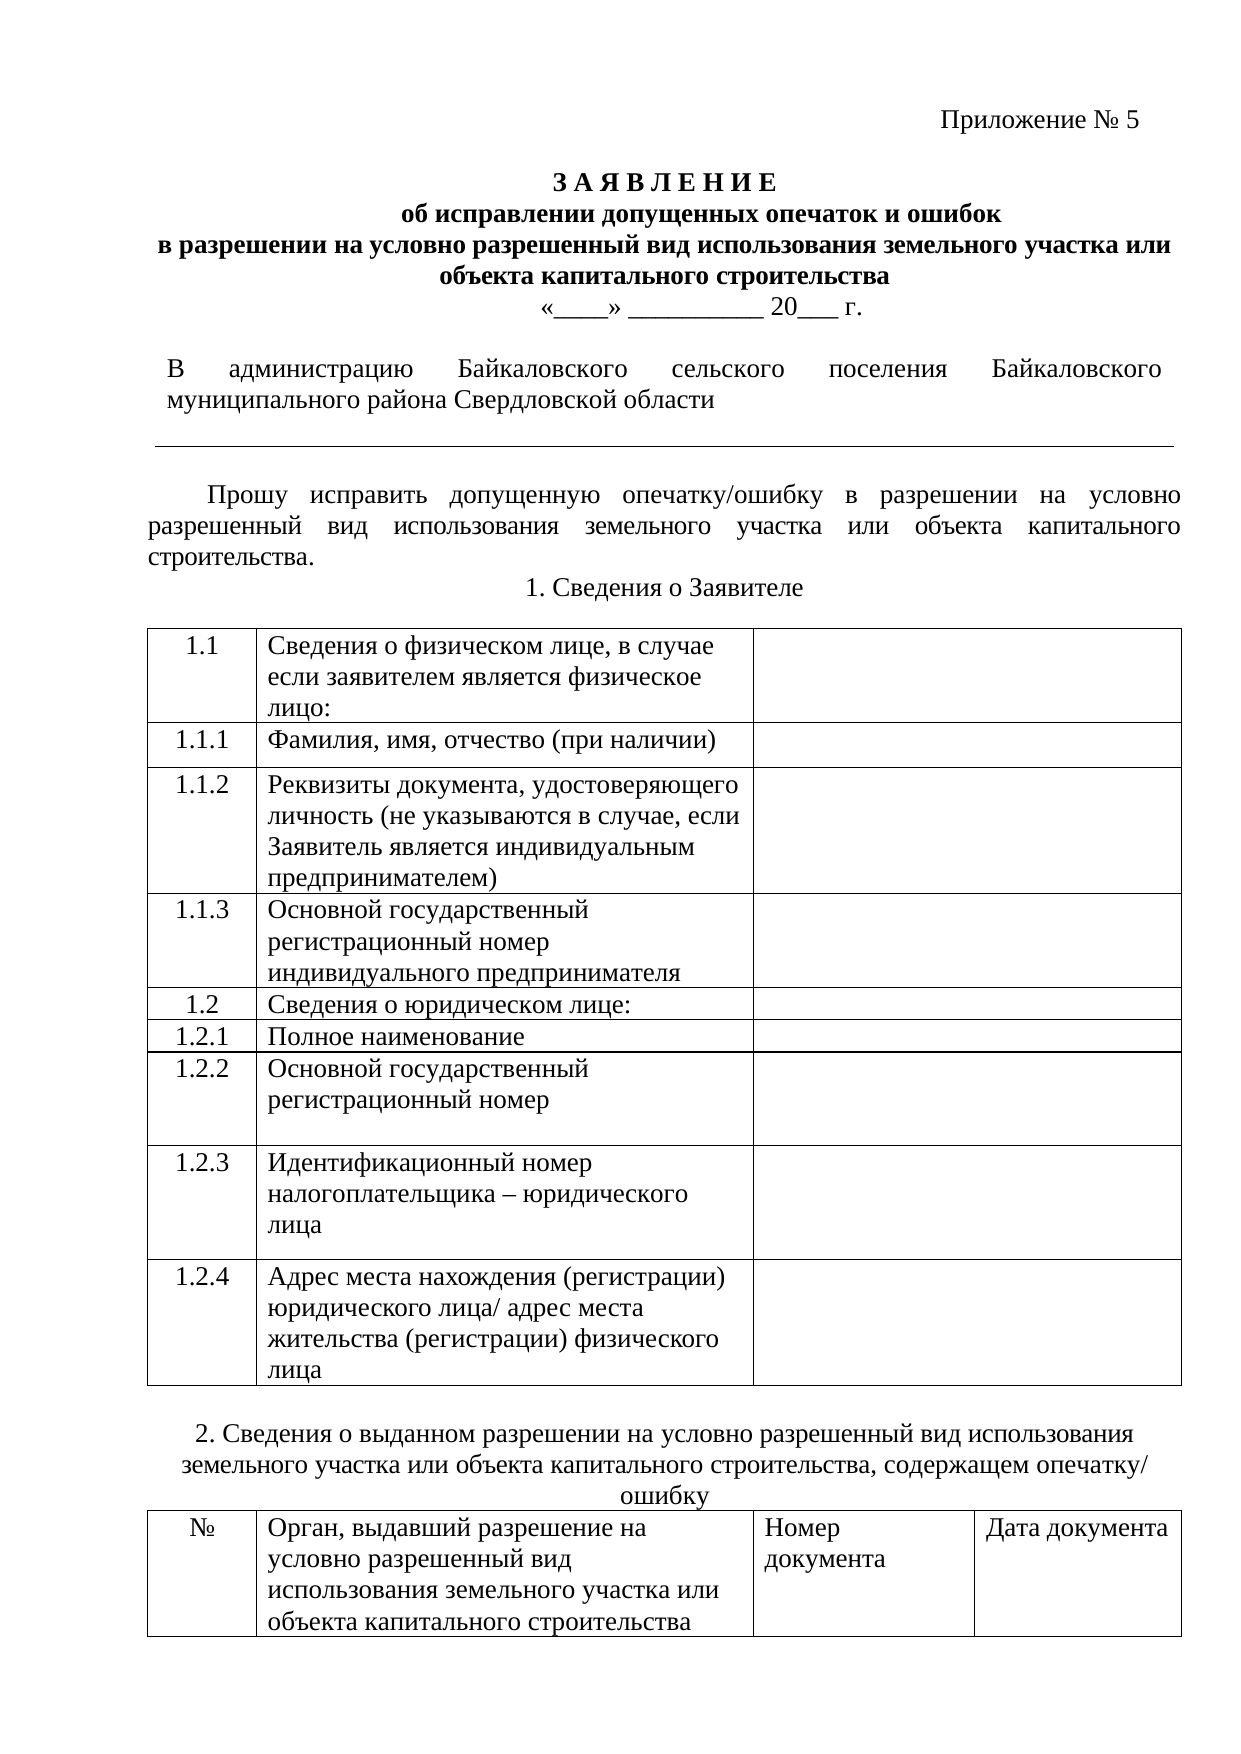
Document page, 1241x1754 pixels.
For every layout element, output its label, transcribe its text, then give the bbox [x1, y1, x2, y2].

table_cell Дата документа [975, 1511, 1181, 1636]
table_cell Номер документа [754, 1511, 974, 1636]
table_cell [754, 1053, 1181, 1145]
text Приложение № 5 [650, 103, 1181, 134]
table_header 1. Сведения о Заявителе [148, 572, 1181, 628]
text об исправлении допущенных опечаток и ошибок в разрешении на условно разрешенный вид использования земельного участка или объекта капитального строительства [148, 197, 1181, 290]
table_cell 1.1.1 [148, 723, 256, 767]
table_cell 2. Сведения о выданном разрешении на условно разрешенный вид использования земельного участка или объекта капитального строительства, содержащем опечатку/ ошибку [148, 1386, 1181, 1510]
table_cell Фамилия, имя, отчество (при наличии) [257, 723, 753, 767]
table_cell [754, 1260, 1181, 1385]
text «____» __________ 20___ г. [148, 290, 1181, 321]
table_cell 1.2.4 [148, 1260, 256, 1385]
text З А Я В Л Е Н И Е [148, 166, 1181, 197]
table_cell [754, 894, 1181, 987]
table_cell 1.1.2 [148, 768, 256, 892]
table_cell Адрес места нахождения (регистрации) юридического лица/ адрес места жительства (регистрации) физического лица [257, 1260, 753, 1385]
table_cell Орган, выдавший разрешение на условно разрешенный вид использования земельного участка или объекта капитального строительства [257, 1511, 753, 1636]
table_cell 1.2.2 [148, 1053, 256, 1145]
table_cell 1.2 [148, 988, 256, 1019]
table_cell 1.2.1 [148, 1020, 256, 1051]
table_cell Основной государственный регистрационный номер индивидуального предпринимателя [257, 894, 753, 987]
table_cell 1.1.3 [148, 894, 256, 987]
table_cell 1.2.3 [148, 1146, 256, 1259]
table_cell 1.1 [148, 629, 256, 722]
table_header В администрацию Байкаловского сельского поселения Байкаловского муниципального района Свердловской области [155, 353, 1174, 446]
table_cell [754, 1020, 1181, 1051]
table_cell [754, 768, 1181, 892]
table_cell Основной государственный регистрационный номер [257, 1053, 753, 1145]
table_cell Сведения о физическом лице, в случае если заявителем является физическое лицо: [257, 629, 753, 722]
table_cell Сведения о юридическом лице: [257, 988, 753, 1019]
table_cell Реквизиты документа, удостоверяющего личность (не указываются в случае, если Заявитель является индивидуальным предпринимателем) [257, 768, 753, 892]
table_cell [754, 988, 1181, 1019]
table_cell Полное наименование [257, 1020, 753, 1051]
table_cell Идентификационный номер налогоплательщика – юридического лица [257, 1146, 753, 1259]
table_cell [754, 723, 1181, 767]
table_cell [754, 1146, 1181, 1259]
text Прошу исправить допущенную опечатку/ошибку в разрешении на условно разрешенный вид использования земельного участка или объекта капитального строительства. [148, 478, 1181, 572]
table_cell № [148, 1511, 256, 1636]
table_cell [754, 629, 1181, 722]
